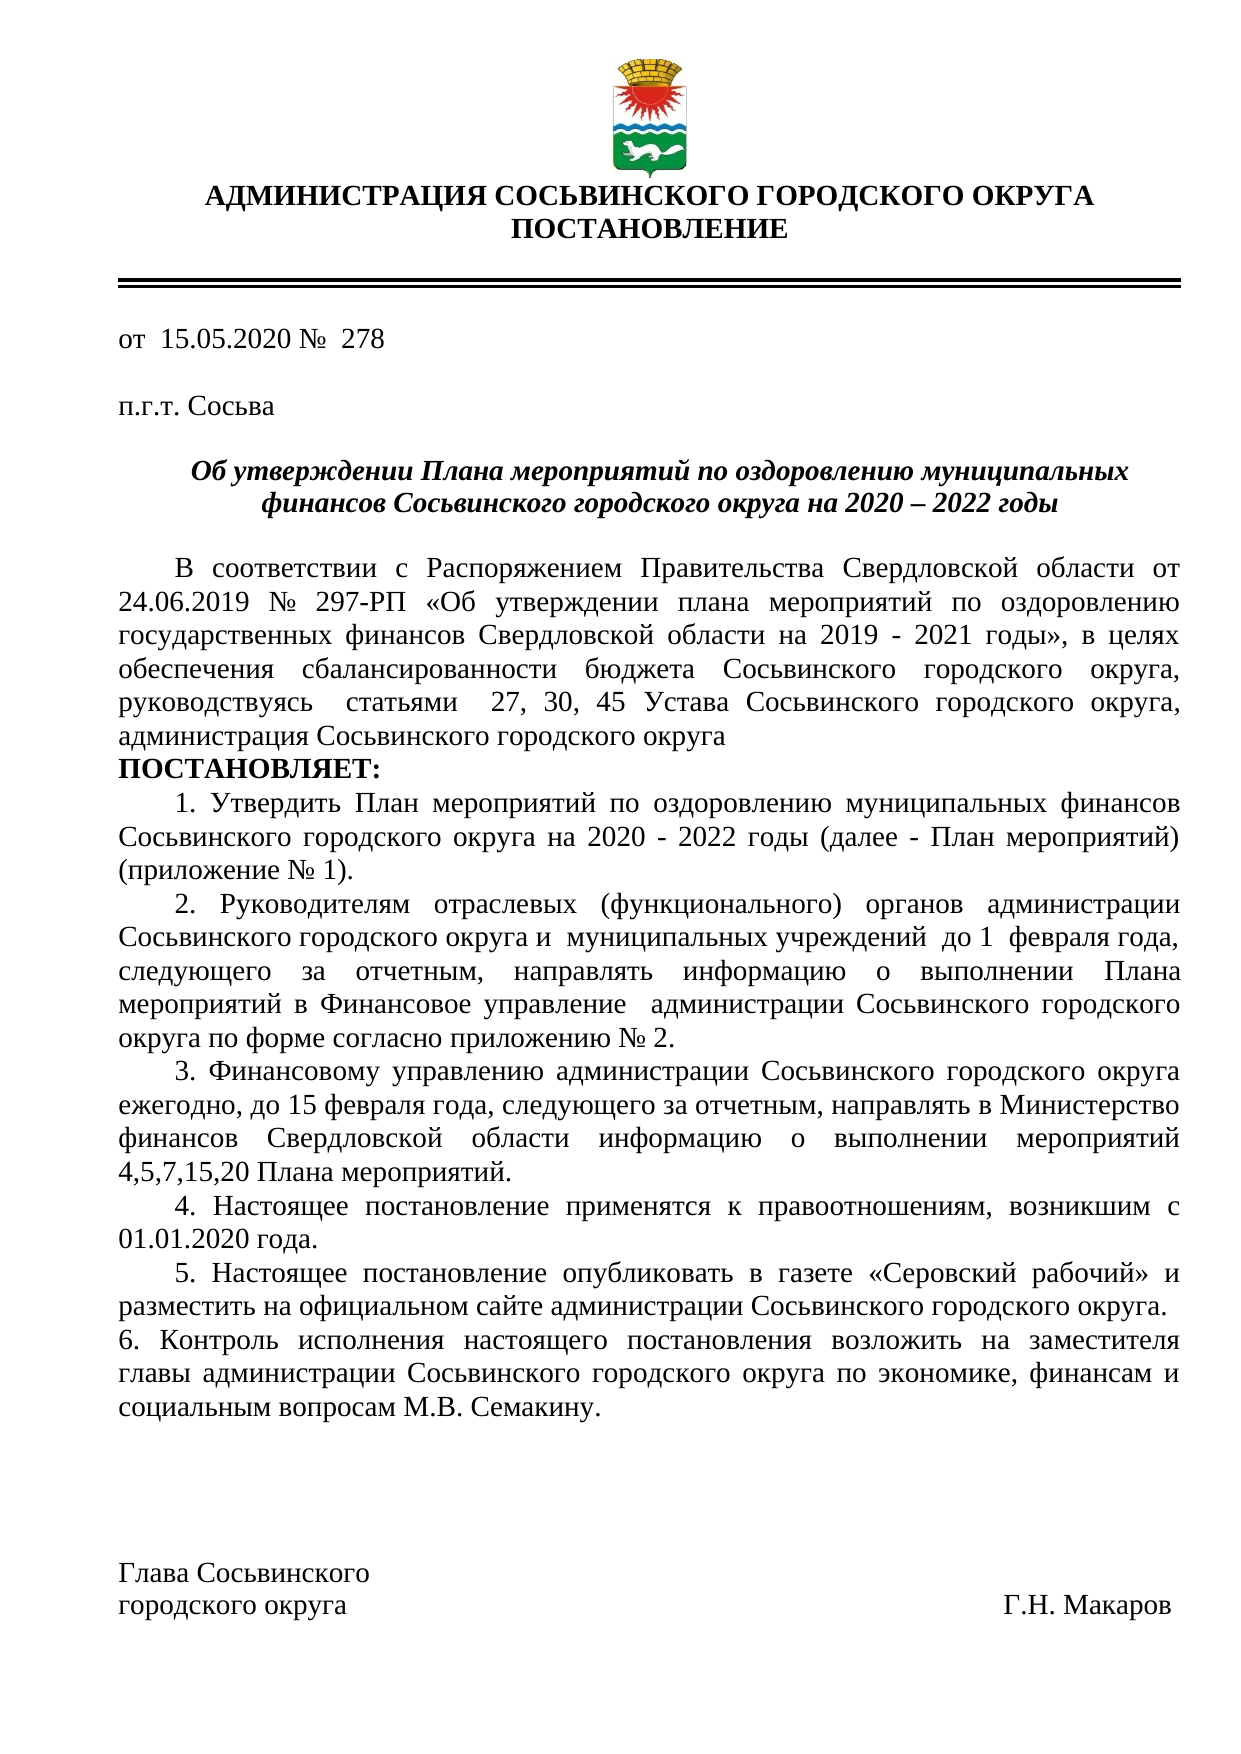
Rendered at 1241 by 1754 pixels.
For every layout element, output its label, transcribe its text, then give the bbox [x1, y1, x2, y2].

text городского округа Г.Н. Макаров [118, 1589, 1181, 1621]
picture [612, 59, 687, 178]
text В соответствии с Распоряжением Правительства Свердловской области от 24.06.2019 № 297-РП «Об утверждении плана мероприятий по оздоровлению государственных финансов Свердловской области на 2019 - 2021 годы», в целях обеспечения сбалансированности бюджета Сосьвинского городского округа, руководствуясь статьями 27, 30, 45 Устава Сосьвинского городского округа, администрация Сосьвинского городского округа [118, 550, 1181, 752]
text ПОСТАНОВЛЕНИЕ [118, 211, 1181, 245]
text ПОСТАНОВЛЯЕТ: [118, 752, 1181, 785]
text 3. Финансовому управлению администрации Сосьвинского городского округа ежегодно, до 15 февраля года, следующего за отчетным, направлять в Министерство финансов Свердловской области информацию о выполнении мероприятий 4,5,7,15,20 Плана мероприятий. [118, 1053, 1181, 1188]
text 6. Контроль исполнения настоящего постановления возложить на заместителя главы администрации Сосьвинского городского округа по экономике, финансам и социальным вопросам М.В. Семакину. [118, 1322, 1181, 1422]
text 5. Настоящее постановление опубликовать в газете «Серовский рабочий» и разместить на официальном сайте администрации Сосьвинского городского округа. [118, 1255, 1181, 1322]
text 2. Руководителям отраслевых (функционального) органов администрации Сосьвинского городского округа и муниципальных учреждений до 1 февраля года, следующего за отчетным, направлять информацию о выполнении Плана мероприятий в Финансовое управление администрации Сосьвинского городского округа по форме согласно приложению № 2. [118, 886, 1181, 1053]
text Об утверждении Плана мероприятий по оздоровлению муниципальных финансов Сосьвинского городского округа на 2020 – 2022 годы [139, 456, 1181, 518]
text от 15.05.2020 № 278 [118, 321, 1181, 355]
text 4. Настоящее постановление применятся к правоотношениям, возникшим с 01.01.2020 года. [118, 1188, 1181, 1255]
text п.г.т. Сосьва [118, 388, 1181, 422]
text АДМИНИСТРАЦИЯ СОСЬВИНСКОГО ГОРОДСКОГО ОКРУГА [118, 178, 1181, 211]
text Глава Сосьвинского [118, 1557, 664, 1589]
text 1. Утвердить План мероприятий по оздоровлению муниципальных финансов Сосьвинского городского округа на 2020 - 2022 годы (далее - План мероприятий) (приложение № 1). [118, 785, 1181, 886]
